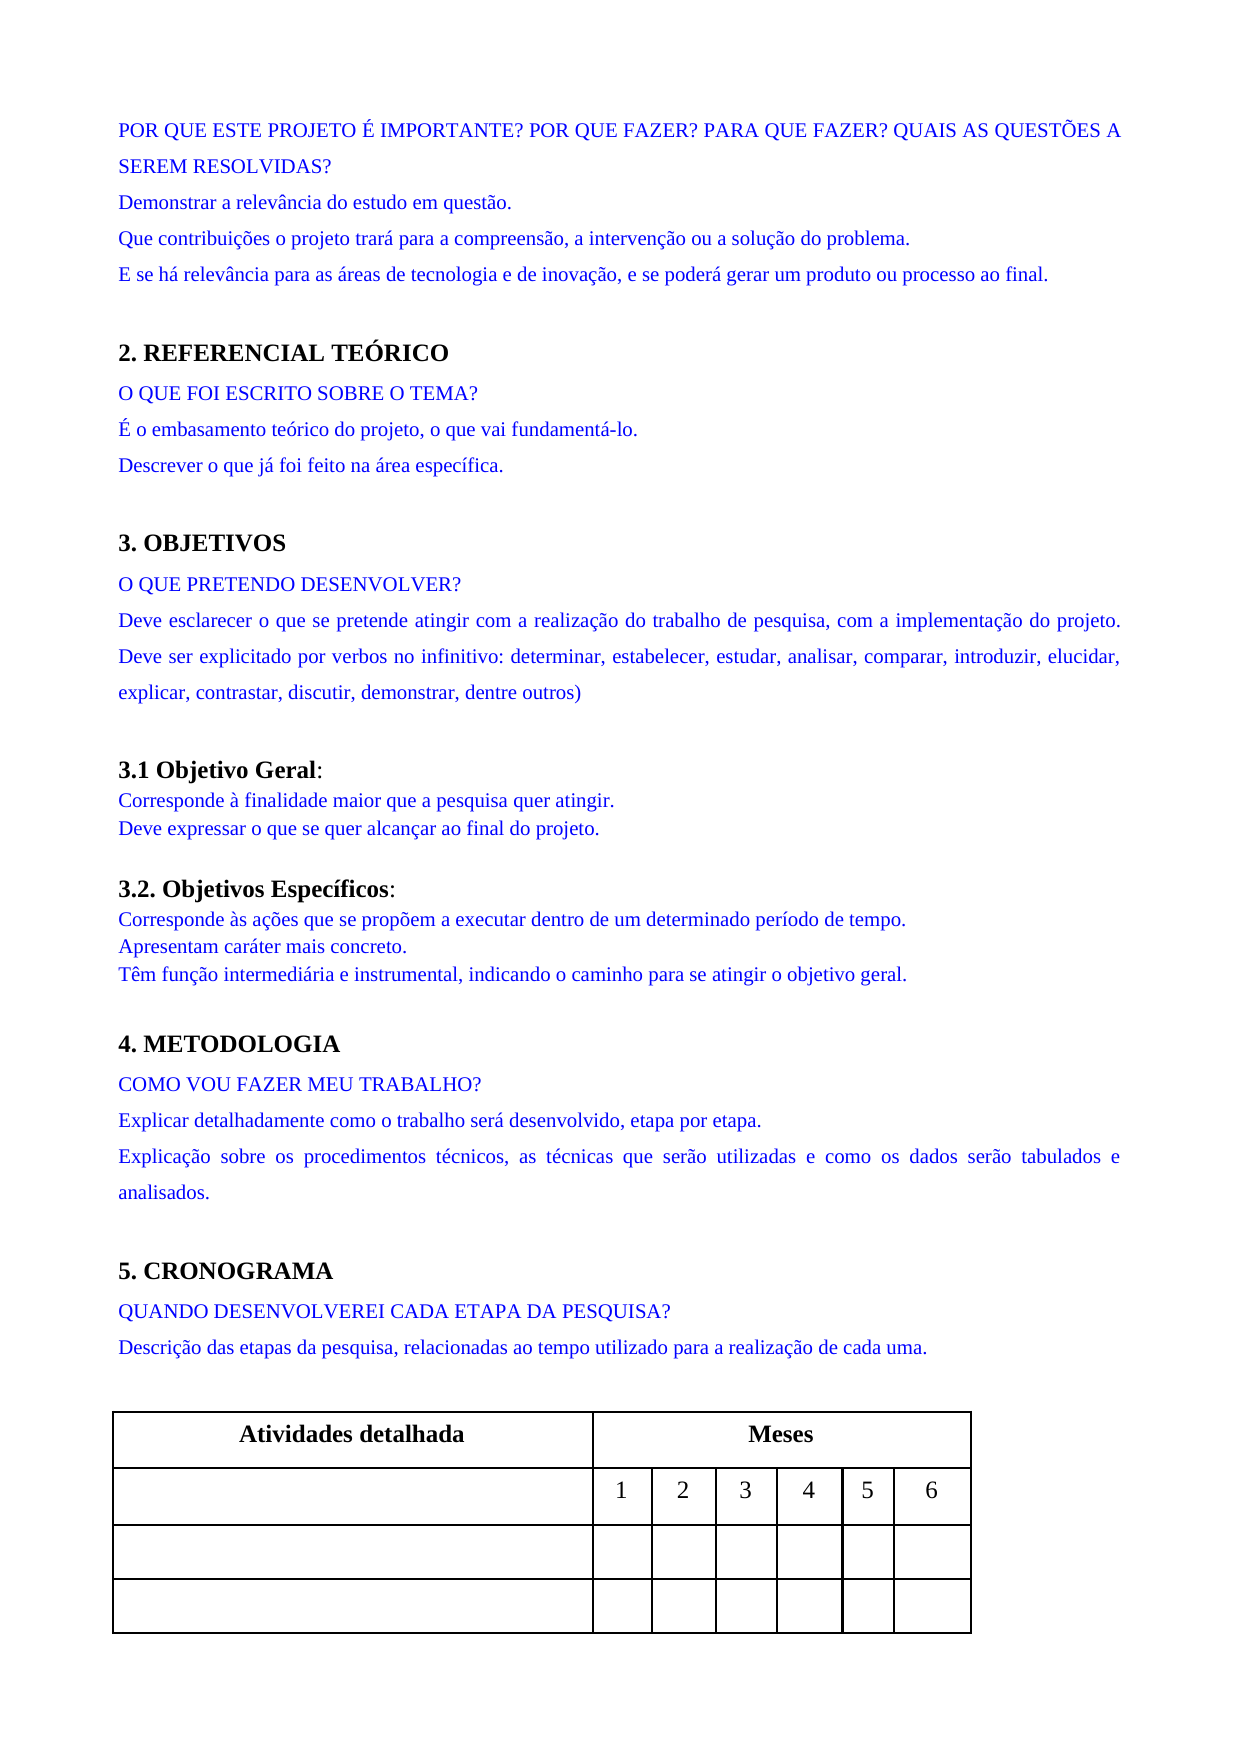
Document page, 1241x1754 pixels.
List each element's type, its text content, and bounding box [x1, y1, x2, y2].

table_cell [778, 1526, 841, 1577]
table_cell [895, 1580, 970, 1632]
text 2. REFERENCIAL TEÓRICO [118, 338, 1122, 367]
table_cell 4 [778, 1469, 841, 1523]
table_cell [114, 1469, 592, 1523]
table_cell [778, 1580, 841, 1632]
text 3.1 Objetivo Geral: [118, 755, 1122, 784]
text Demonstrar a relevância do estudo em questão. [118, 190, 1122, 214]
text Descrição das etapas da pesquisa, relacionadas ao tempo utilizado para a realização de cada uma. [118, 1335, 1122, 1359]
text Têm função intermediária e instrumental, indicando o caminho para se atingir o objetivo geral. [118, 962, 1122, 986]
text COMO VOU FAZER MEU TRABALHO? [118, 1072, 1122, 1096]
text Apresentam caráter mais concreto. [118, 934, 1122, 958]
text 3.2. Objetivos Específicos: [118, 874, 1122, 902]
table_cell [844, 1526, 893, 1577]
table_cell [717, 1580, 776, 1632]
text POR QUE ESTE PROJETO É IMPORTANTE? POR QUE FAZER? PARA QUE FAZER? QUAIS AS QUESTÕES A SEREM RESOLVIDAS? [118, 118, 1122, 178]
table_cell 2 [653, 1469, 715, 1523]
text O QUE FOI ESCRITO SOBRE O TEMA? [118, 381, 1122, 405]
text Deve esclarecer o que se pretende atingir com a realização do trabalho de pesquisa, com a implementação do projeto. Deve ser explicitado por verbos no infinitivo: determinar, estabelecer, estudar, analisar, comparar, introduzir, elucidar, explicar, contrastar, discutir, demonstrar, dentre outros) [118, 608, 1122, 704]
table_cell [653, 1580, 715, 1632]
table_cell [114, 1526, 592, 1577]
text É o embasamento teórico do projeto, o que vai fundamentá-lo. [118, 417, 1122, 441]
text Que contribuições o projeto trará para a compreensão, a intervenção ou a solução do problema. [118, 226, 1122, 250]
text Deve expressar o que se quer alcançar ao final do projeto. [118, 816, 1122, 840]
text O QUE PRETENDO DESENVOLVER? [118, 572, 1122, 596]
table_cell 5 [844, 1469, 893, 1523]
text QUANDO DESENVOLVEREI CADA ETAPA DA PESQUISA? [118, 1299, 1122, 1323]
table_header Atividades detalhada [114, 1413, 592, 1467]
table_cell 3 [717, 1469, 776, 1523]
text Explicar detalhadamente como o trabalho será desenvolvido, etapa por etapa. [118, 1108, 1122, 1132]
text Explicação sobre os procedimentos técnicos, as técnicas que serão utilizadas e como os dados serão tabulados e analisados. [118, 1144, 1122, 1204]
table_cell [895, 1526, 970, 1577]
table_cell [653, 1526, 715, 1577]
table_cell [114, 1580, 592, 1632]
table_cell 1 [594, 1469, 651, 1523]
text 5. CRONOGRAMA [118, 1256, 1122, 1284]
text 3. OBJETIVOS [118, 528, 1122, 557]
table_cell [594, 1526, 651, 1577]
table_cell [717, 1526, 776, 1577]
table_cell [594, 1580, 651, 1632]
text 4. METODOLOGIA [118, 1029, 1122, 1058]
text E se há relevância para as áreas de tecnologia e de inovação, e se poderá gerar um produto ou processo ao final. [118, 262, 1122, 286]
text Corresponde à finalidade maior que a pesquisa quer atingir. [118, 788, 1122, 812]
text Descrever o que já foi feito na área específica. [118, 453, 1122, 477]
table_header Meses [594, 1413, 970, 1467]
table_cell 6 [895, 1469, 970, 1523]
table_cell [844, 1580, 893, 1632]
text Corresponde às ações que se propõem a executar dentro de um determinado período de tempo. [118, 907, 1122, 931]
